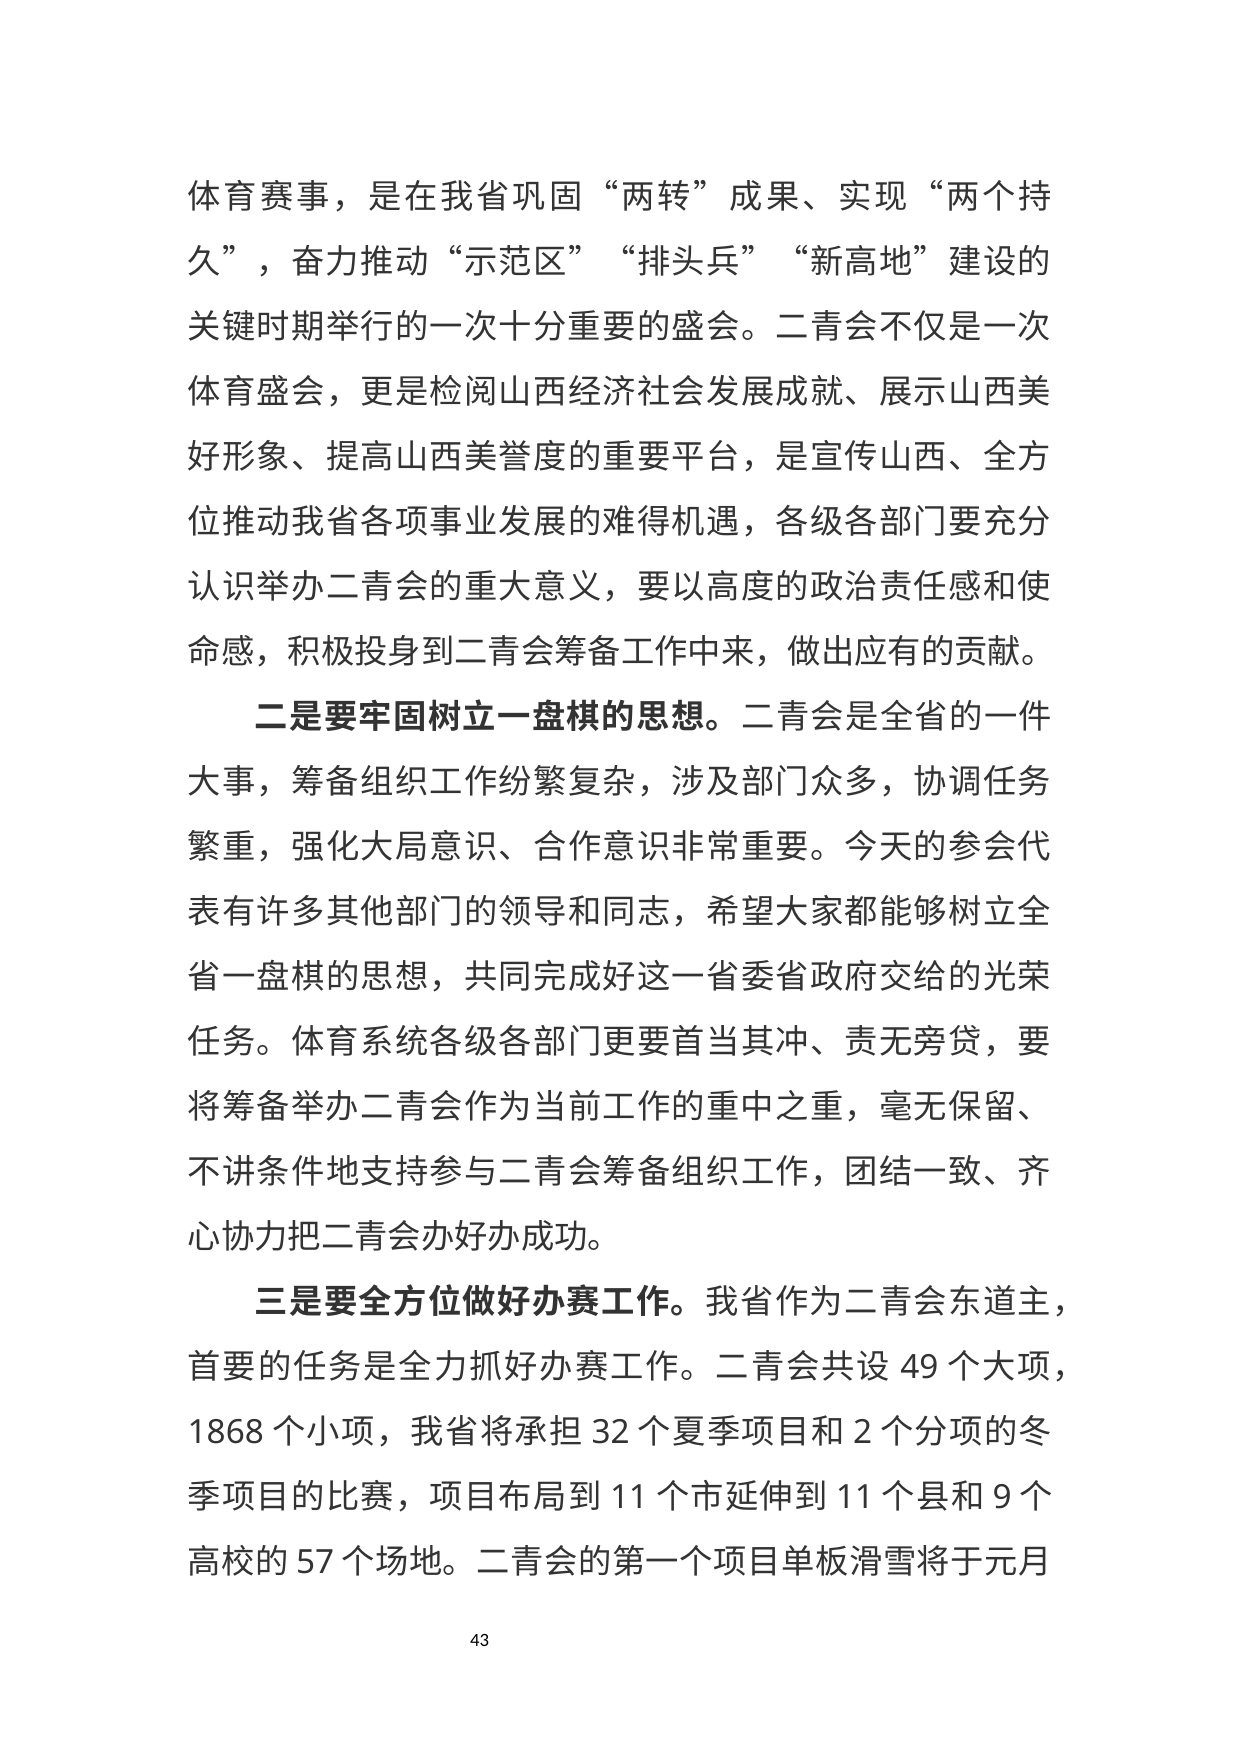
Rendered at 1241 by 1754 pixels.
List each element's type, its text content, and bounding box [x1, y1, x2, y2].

text 二是要牢固树立一盘棋的思想。二青会是全省的一件大事，筹备组织工作纷繁复杂，涉及部门众多，协调任务繁重，强化大局意识、合作意识非常重要。今天的参会代表有许多其他部门的领导和同志，希望大家都能够树立全省一盘棋的思想，共同完成好这一省委省政府交给的光荣任务。体育系统各级各部门更要首当其冲、责无旁贷，要将筹备举办二青会作为当前工作的重中之重，毫无保留、不讲条件地支持参与二青会筹备组织工作，团结一致、齐心协力把二青会办好办成功。 [187, 682, 1053, 1267]
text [187, 162, 1053, 682]
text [187, 1267, 1053, 1592]
